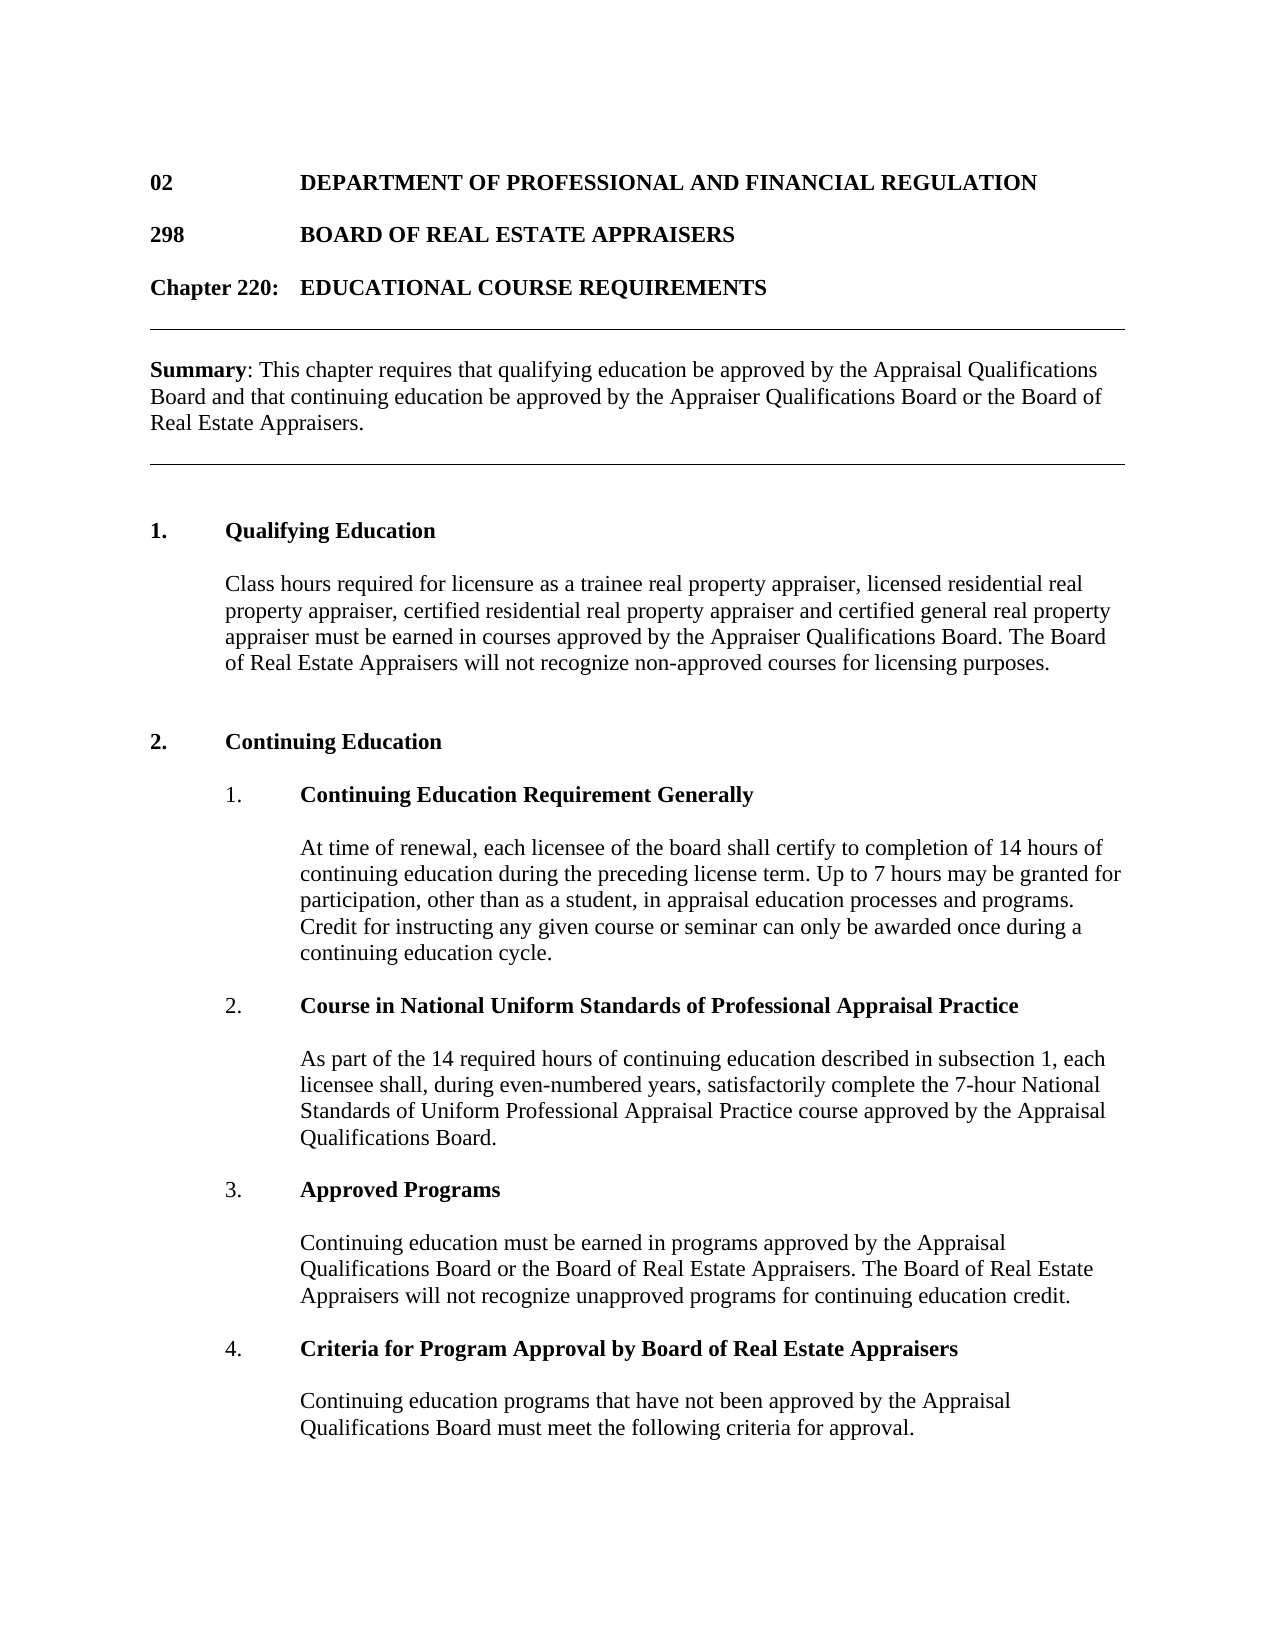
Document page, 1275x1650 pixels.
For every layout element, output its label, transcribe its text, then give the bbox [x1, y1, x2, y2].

text 1. Qualifying Education [150, 518, 1125, 544]
text 2. Course in National Uniform Standards of Professional Appraisal Practice [225, 992, 1125, 1018]
text At time of renewal, each licensee of the board shall certify to completion of 14 hours of continuing education during the preceding license term. Up to 7 hours may be granted for participation, other than as a student, in appraisal education processes and programs. Credit for instructing any given course or seminar can only be awarded once during a continuing education cycle. [300, 834, 1125, 966]
text 298 BOARD OF REAL ESTATE APPRAISERS [150, 221, 1125, 248]
text Continuing education must be earned in programs approved by the Appraisal Qualifications Board or the Board of Real Estate Appraisers. The Board of Real Estate Appraisers will not recognize unapproved programs for continuing education credit. [300, 1229, 1125, 1308]
text 02 DEPARTMENT OF PROFESSIONAL AND FINANCIAL REGULATION [150, 169, 1125, 195]
text 4. Criteria for Program Approval by Board of Real Estate Appraisers [225, 1334, 1125, 1361]
text Continuing education programs that have not been approved by the Appraisal Qualifications Board must meet the following criteria for approval. [300, 1387, 1125, 1440]
text 3. Approved Programs [225, 1176, 1125, 1203]
text 1. Continuing Education Requirement Generally [225, 781, 1125, 807]
text Chapter 220: EDUCATIONAL COURSE REQUIREMENTS [150, 274, 1125, 301]
text 2. Continuing Education [150, 728, 1125, 755]
text Summary: This chapter requires that qualifying education be approved by the Appraisal Qualifications Board and that continuing education be approved by the Appraiser Qualifications Board or the Board of Real Estate Appraisers. [150, 356, 1125, 435]
text As part of the 14 required hours of continuing education described in subsection 1, each licensee shall, during even-numbered years, satisfactorily complete the 7-hour National Standards of Uniform Professional Appraisal Practice course approved by the Appraisal Qualifications Board. [300, 1045, 1125, 1150]
text Class hours required for licensure as a trainee real property appraiser, licensed residential real property appraiser, certified residential real property appraiser and certified general real property appraiser must be earned in courses approved by the Appraiser Qualifications Board. The Board of Real Estate Appraisers will not recognize non-approved courses for licensing purposes. [225, 570, 1125, 676]
